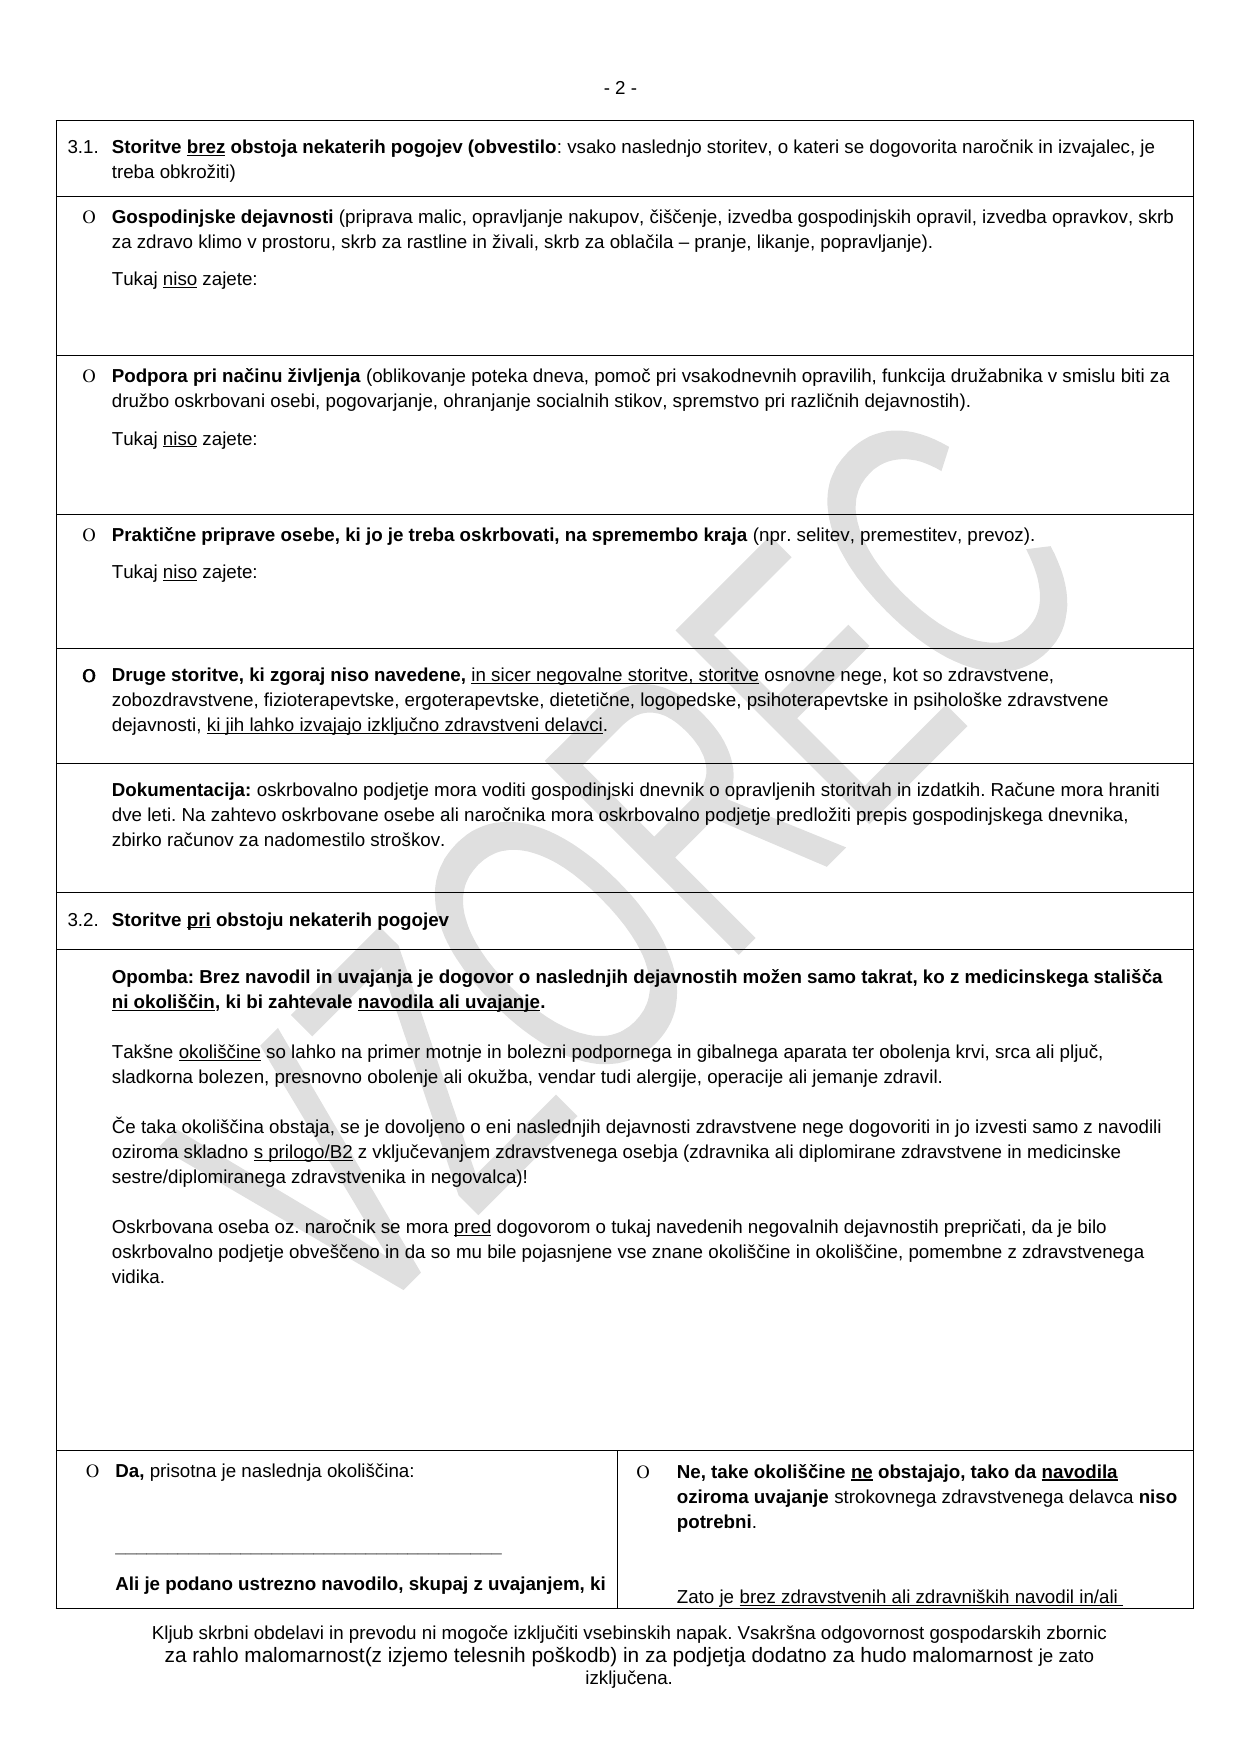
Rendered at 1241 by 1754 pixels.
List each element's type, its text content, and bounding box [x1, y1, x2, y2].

table_cell Praktične priprave osebe, ki jo je treba oskrbovati, na spremembo kraja (npr. selitev, premestitev, prevoz). Tukaj niso zajete: [57, 515, 1193, 648]
table_cell Druge storitve, ki zgoraj niso navedene, in sicer negovalne storitve, storitve osnovne nege, kot so zdravstvene, zobozdravstvene, fizioterapevtske, ergoterapevtske, dietetične, logopedske, psihoterapevtske in psihološke zdravstvene dejavnosti, ki jih lahko izvajajo izključno zdravstveni delavci. [57, 649, 1193, 762]
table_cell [57, 1451, 617, 1607]
table_cell Dokumentacija: oskrbovalno podjetje mora voditi gospodinjski dnevnik o opravljenih storitvah in izdatkih. Račune mora hraniti dve leti. Na zahtevo oskrbovane osebe ali naročnika mora oskrbovalno podjetje predložiti prepis gospodinjskega dnevnika, zbirko računov za nadomestilo stroškov. [57, 764, 1193, 892]
table_cell Storitve brez obstoja nekaterih pogojev (obvestilo: vsako naslednjo storitev, o kateri se dogovorita naročnik in izvajalec, je treba obkrožiti) [57, 121, 1193, 196]
table_cell Podpora pri načinu življenja (oblikovanje poteka dneva, pomoč pri vsakodnevnih opravilih, funkcija družabnika v smislu biti za družbo oskrbovani osebi, pogovarjanje, ohranjanje socialnih stikov, spremstvo pri različnih dejavnostih). Tukaj niso zajete: [57, 356, 1193, 514]
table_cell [618, 1451, 1193, 1607]
table_cell Storitve pri obstoju nekaterih pogojev [57, 893, 1193, 949]
table_cell Gospodinjske dejavnosti (priprava malic, opravljanje nakupov, čiščenje, izvedba gospodinjskih opravil, izvedba opravkov, skrb za zdravo klimo v prostoru, skrb za rastline in živali, skrb za oblačila – pranje, likanje, popravljanje). Tukaj niso zajete: [57, 197, 1193, 355]
table_cell Opomba: Brez navodil in uvajanja je dogovor o naslednjih dejavnostih možen samo takrat, ko z medicinskega stališča ni okoliščin, ki bi zahtevale navodila ali uvajanje. Takšne okoliščine so lahko na primer motnje in bolezni podpornega in gibalnega aparata ter obolenja krvi, srca ali pljuč, sladkorna bolezen, presnovno obolenje ali okužba, vendar tudi alergije, operacije ali jemanje zdravil. Če taka okoliščina obstaja, se je dovoljeno o eni naslednjih dejavnosti zdravstvene nege dogovoriti in jo izvesti samo z navodili oziroma skladno s prilogo/B2 z vključevanjem zdravstvenega osebja (zdravnika ali diplomirane zdravstvene in medicinske sestre/diplomiranega zdravstvenika in negovalca)! Oskrbovana oseba oz. naročnik se mora pred dogovorom o tukaj navedenih negovalnih dejavnostih prepričati, da je bilo oskrbovalno podjetje obveščeno in da so mu bile pojasnjene vse znane okoliščine in okoliščine, pomembne z zdravstvenega vidika. [57, 950, 1193, 1450]
